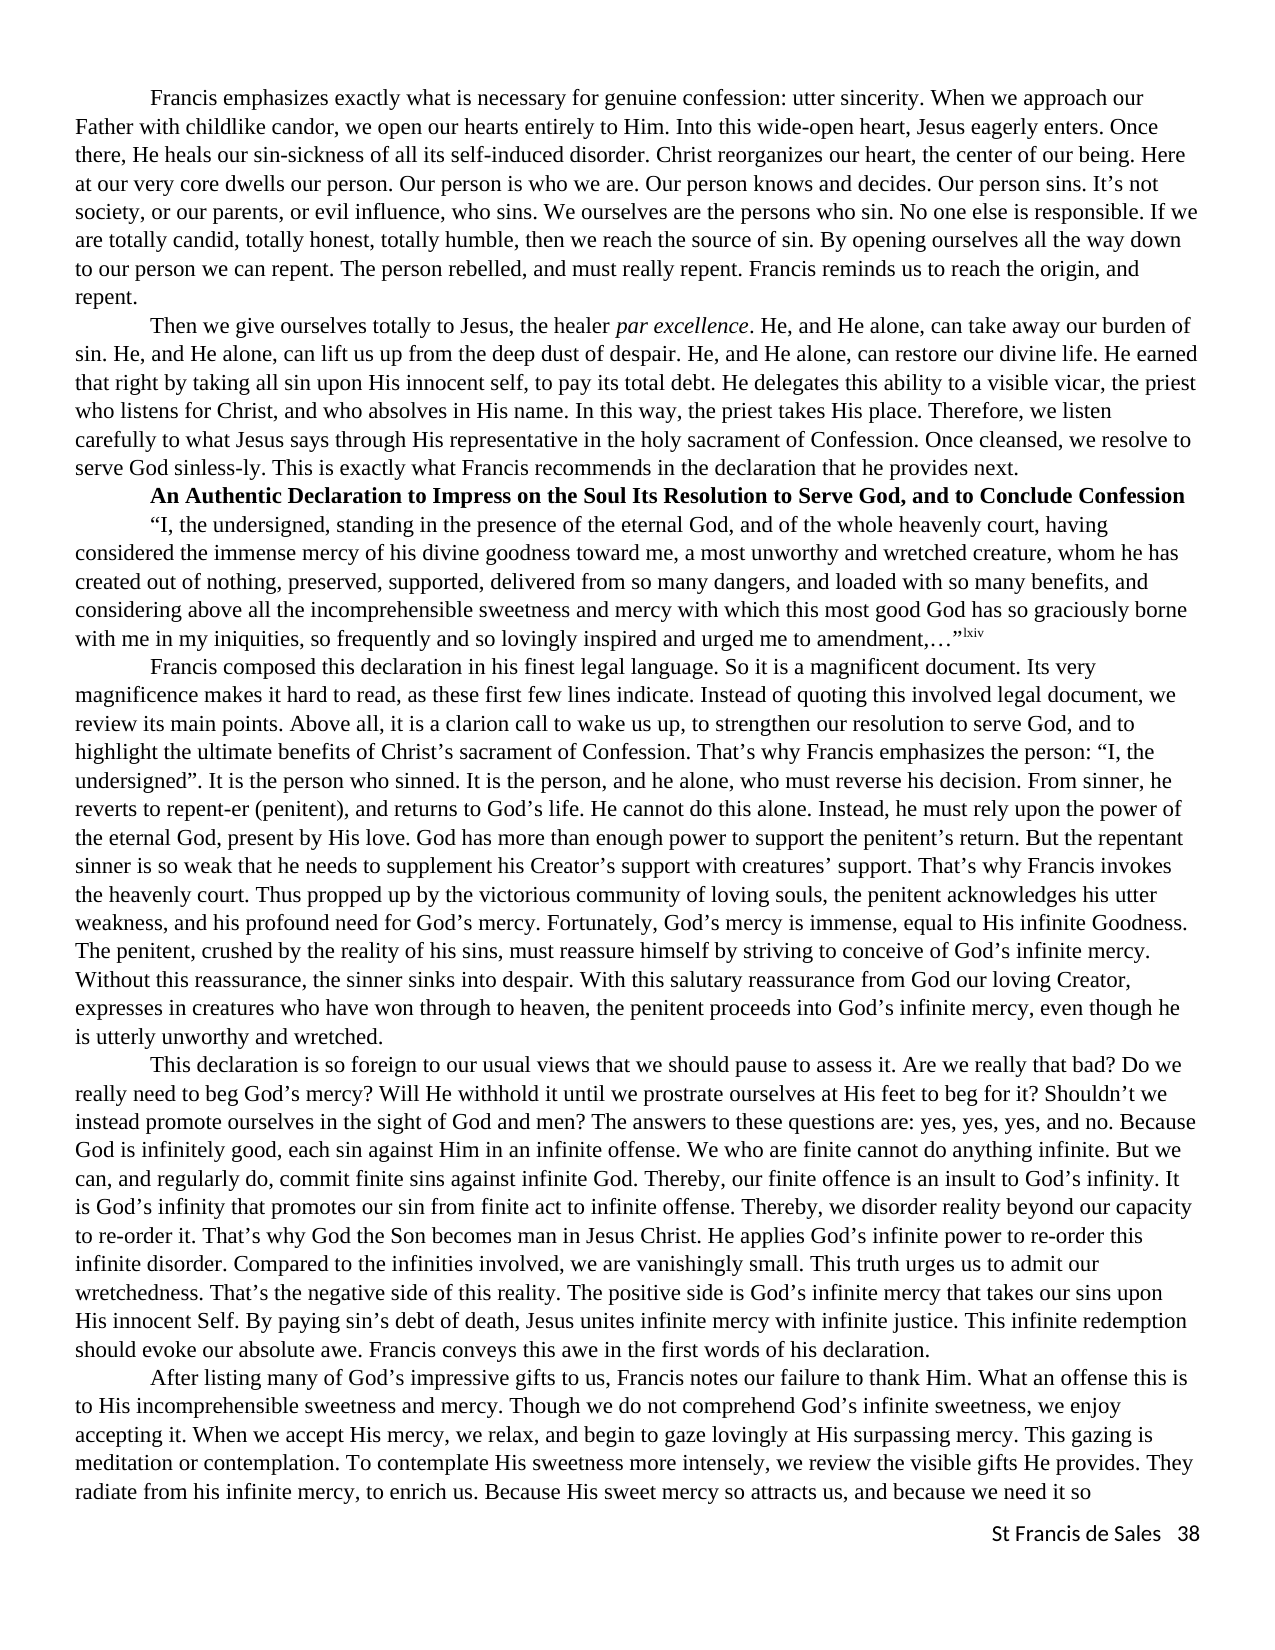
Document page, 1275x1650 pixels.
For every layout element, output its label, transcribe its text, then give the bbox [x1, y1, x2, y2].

text An Authentic Declaration to Impress on the Soul Its Resolution to Serve God, and to Conclude Confession [75, 482, 1200, 509]
text “I, the undersigned, standing in the presence of the eternal God, and of the whole heavenly court, having considered the immense mercy of his divine goodness toward me, a most unworthy and wretched creature, whom he has created out of nothing, preserved, supported, delivered from so many dangers, and loaded with so many benefits, and considering above all the incomprehensible sweetness and mercy with which this most good God has so graciously borne with me in my iniquities, so frequently and so lovingly inspired and urged me to amendment,…” [75, 511, 1200, 651]
text This declaration is so foreign to our usual views that we should pause to assess it. Are we really that bad? Do we really need to beg God’s mercy? Will He withhold it until we prostrate ourselves at His feet to beg for it? Shouldn’t we instead promote ourselves in the sight of God and men? The answers to these questions are: yes, yes, yes, and no. Because God is infinitely good, each sin against Him in an infinite offense. We who are finite cannot do anything infinite. But we can, and regularly do, commit finite sins against infinite God. Thereby, our finite offence is an insult to God’s infinity. It is God’s infinity that promotes our sin from finite act to infinite offense. Thereby, we disorder reality beyond our capacity to re-order it. That’s why God the Son becomes man in Jesus Christ. He applies God’s infinite power to re-order this infinite disorder. Compared to the infinities involved, we are vanishingly small. This truth urges us to admit our wretchedness. That’s the negative side of this reality. The positive side is God’s infinite mercy that takes our sins upon His innocent Self. By paying sin’s debt of death, Jesus unites infinite mercy with infinite justice. This infinite redemption should evoke our absolute awe. Francis conveys this awe in the first words of his declaration. [75, 1051, 1200, 1362]
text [75, 1364, 1200, 1504]
text Then we give ourselves totally to Jesus, the healer par excellence. He, and He alone, can take away our burden of sin. He, and He alone, can lift us up from the deep dust of despair. He, and He alone, can restore our divine life. He earned that right by taking all sin upon His innocent self, to pay its total debt. He delegates this ability to a visible vicar, the priest who listens for Christ, and who absolves in His name. In this way, the priest takes His place. Therefore, we listen carefully to what Jesus says through His representative in the holy sacrament of Confession. Once cleansed, we resolve to serve God sinless-ly. This is exactly what Francis recommends in the declaration that he provides next. [75, 312, 1200, 480]
text Francis composed this declaration in his finest legal language. So it is a magnificent document. Its very magnificence makes it hard to read, as these first few lines indicate. Instead of quoting this involved legal document, we review its main points. Above all, it is a clarion call to wake us up, to strengthen our resolution to serve God, and to highlight the ultimate benefits of Christ’s sacrament of Confession. That’s why Francis emphasizes the person: “I, the undersigned”. It is the person who sinned. It is the person, and he alone, who must reverse his decision. From sinner, he reverts to repent-er (penitent), and returns to God’s life. He cannot do this alone. Instead, he must rely upon the power of the eternal God, present by His love. God has more than enough power to support the penitent’s return. But the repentant sinner is so weak that he needs to supplement his Creator’s support with creatures’ support. That’s why Francis invokes the heavenly court. Thus propped up by the victorious community of loving souls, the penitent acknowledges his utter weakness, and his profound need for God’s mercy. Fortunately, God’s mercy is immense, equal to His infinite Goodness. The penitent, crushed by the reality of his sins, must reassure himself by striving to conceive of God’s infinite mercy. Without this reassurance, the sinner sinks into despair. With this salutary reassurance from God our loving Creator, expresses in creatures who have won through to heaven, the penitent proceeds into God’s infinite mercy, even though he is utterly unworthy and wretched. [75, 653, 1200, 1049]
text Francis emphasizes exactly what is necessary for genuine confession: utter sincerity. When we approach our Father with childlike candor, we open our hearts entirely to Him. Into this wide-open heart, Jesus eagerly enters. Once there, He heals our sin-sickness of all its self-induced disorder. Christ reorganizes our heart, the center of our being. Here at our very core dwells our person. Our person is who we are. Our person knows and decides. Our person sins. It’s not society, or our parents, or evil influence, who sins. We ourselves are the persons who sin. No one else is responsible. If we are totally candid, totally honest, totally humble, then we reach the source of sin. By opening ourselves all the way down to our person we can repent. The person rebelled, and must really repent. Francis reminds us to reach the origin, and repent. [75, 84, 1200, 310]
